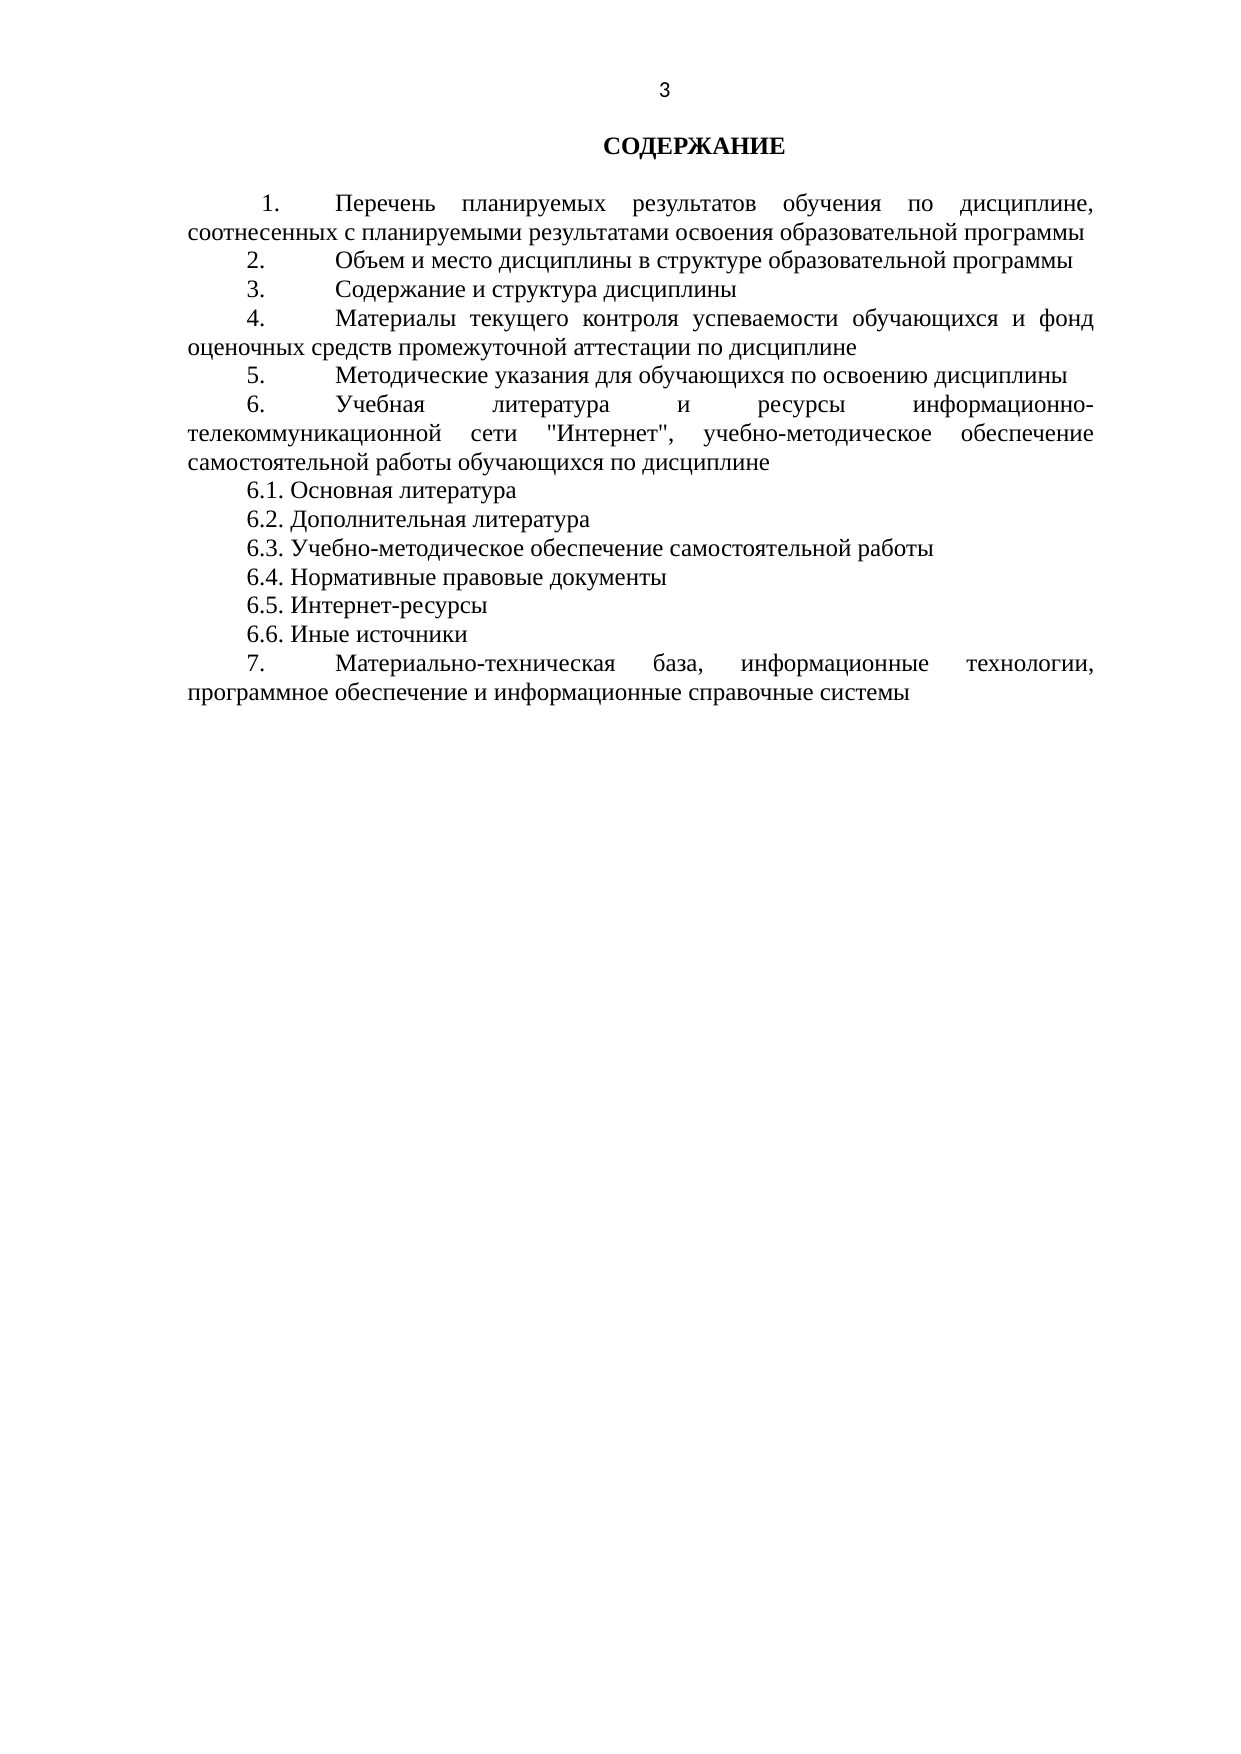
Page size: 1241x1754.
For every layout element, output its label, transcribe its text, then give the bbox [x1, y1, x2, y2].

table_cell 6.1. Основная литература [176, 475, 1106, 504]
table_cell Материалы текущего контроля успеваемости обучающихся и фонд оценочных средств промежуточной аттестации по дисциплине [176, 303, 1106, 360]
table_cell 6.2. Дополнительная литература [176, 504, 1106, 533]
table_cell 6.6. Иные источники [176, 619, 1106, 648]
table_cell 6.3. Учебно-методическое обеспечение самостоятельной работы [176, 533, 1106, 562]
table_cell Объем и место дисциплины в структуре образовательной программы [176, 245, 1106, 274]
table_header Перечень планируемых результатов обучения по дисциплине, соотнесенных с планируемыми результатами освоения образовательной программы [176, 188, 1106, 245]
text СОДЕРЖАНИЕ [177, 131, 1152, 160]
table_cell Учебная литература и ресурсы информационно-телекоммуникационной сети "Интернет", учебно-методическое обеспечение самостоятельной работы обучающихся по дисциплине [176, 389, 1106, 475]
table_cell 6.4. Нормативные правовые документы [176, 562, 1106, 590]
table_cell Материально-техническая база, информационные технологии, программное обеспечение и информационные справочные системы [176, 648, 1106, 705]
table_cell Методические указания для обучающихся по освоению дисциплины [176, 360, 1106, 389]
table_cell Содержание и структура дисциплины [176, 274, 1106, 303]
table_cell 6.5. Интернет-ресурсы [176, 590, 1106, 619]
